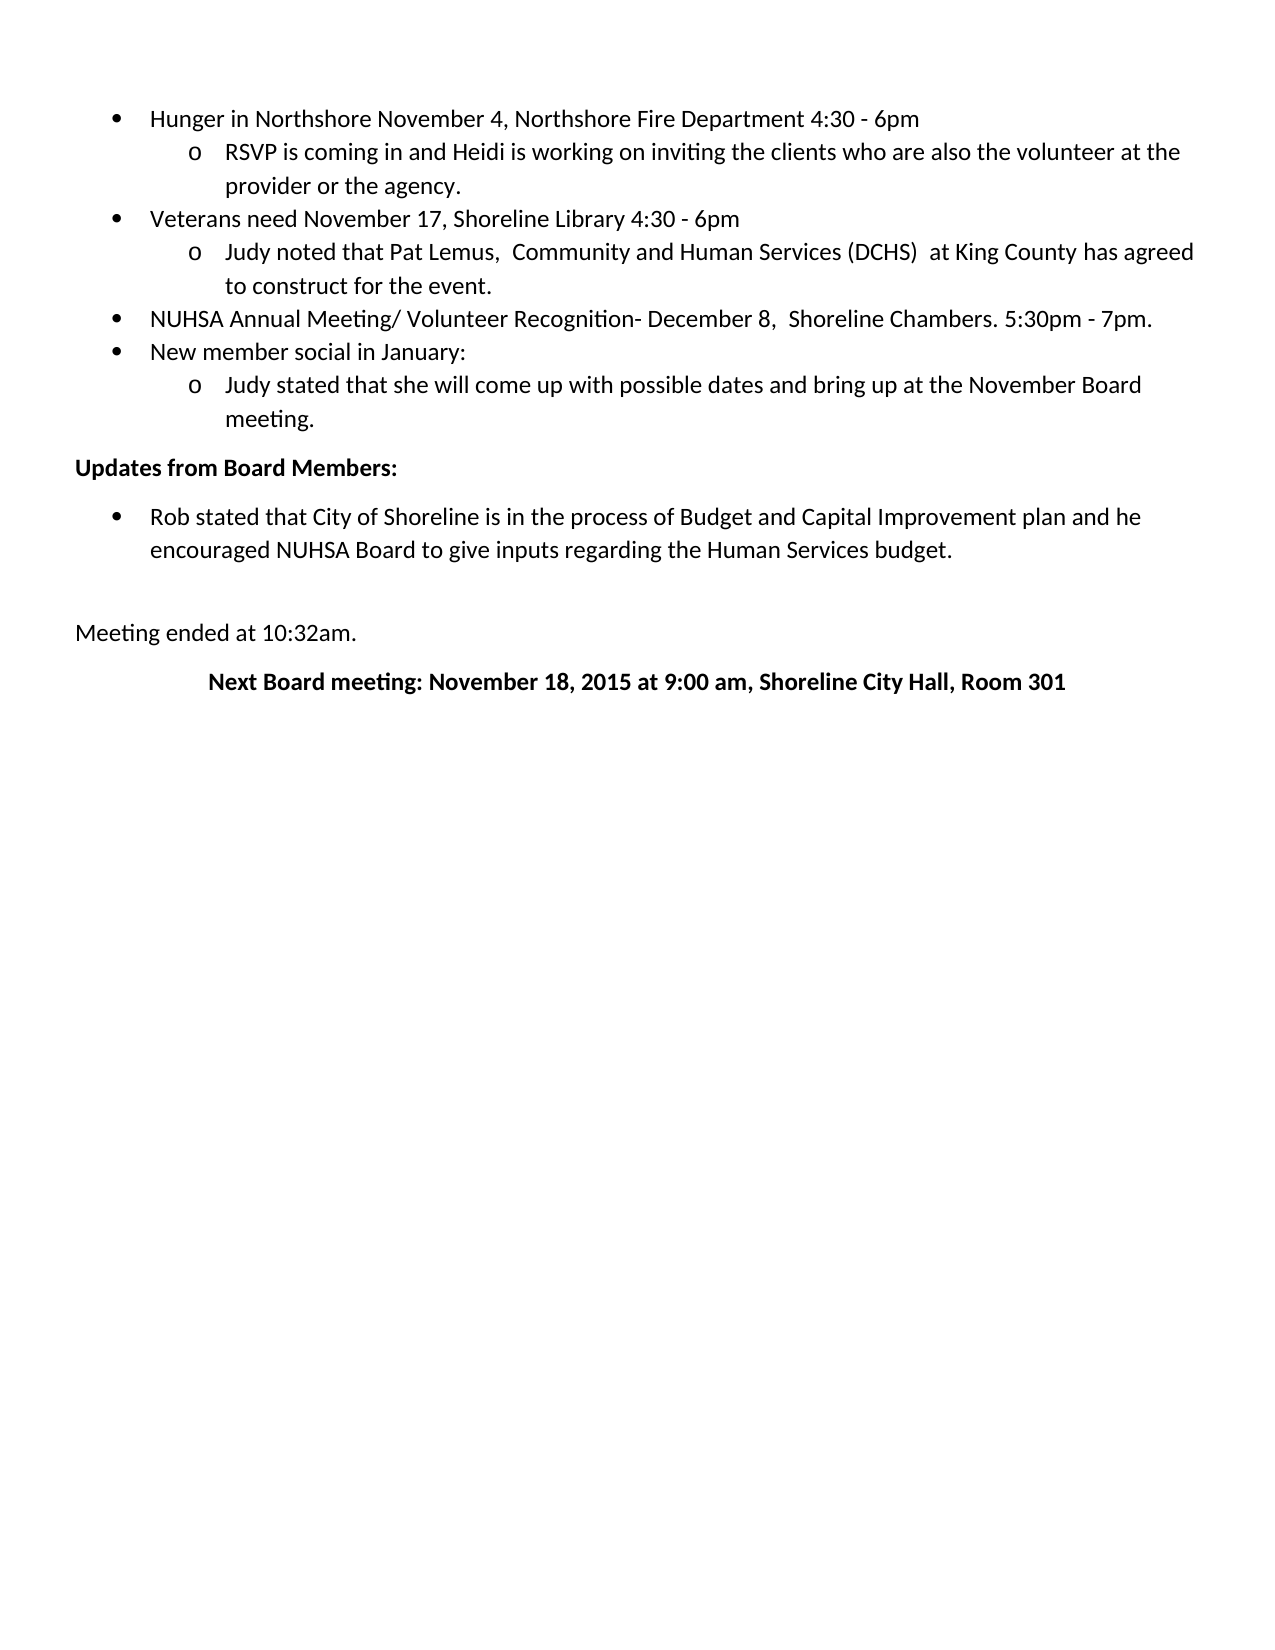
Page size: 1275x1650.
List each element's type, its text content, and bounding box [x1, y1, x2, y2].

list Veterans need November 17, Shoreline Library 4:30 - 6pm [112, 203, 1200, 233]
text Meeting ended at 10:32am. [75, 617, 1200, 647]
text Updates from Board Members: [75, 453, 1200, 483]
list Judy noted that Pat Lemus, Community and Human Services (DCHS) at King County has agreed to construct for the event. [187, 236, 1200, 301]
list New member social in January: [112, 336, 1200, 366]
list Rob stated that City of Shoreline is in the process of Budget and Capital Improvement plan and he encouraged NUHSA Board to give inputs regarding the Human Services budget. [112, 502, 1200, 565]
text Next Board meeting: November 18, 2015 at 9:00 am, Shoreline City Hall, Room 301 [75, 666, 1200, 696]
list RSVP is coming in and Heidi is working on inviting the clients who are also the volunteer at the provider or the agency. [187, 136, 1200, 201]
list Judy stated that she will come up with possible dates and bring up at the November Board meeting. [187, 369, 1200, 433]
list Hunger in Northshore November 4, Northshore Fire Department 4:30 - 6pm [112, 103, 1200, 133]
list NUHSA Annual Meeting/ Volunteer Recognition- December 8, Shoreline Chambers. 5:30pm - 7pm. [112, 303, 1200, 333]
